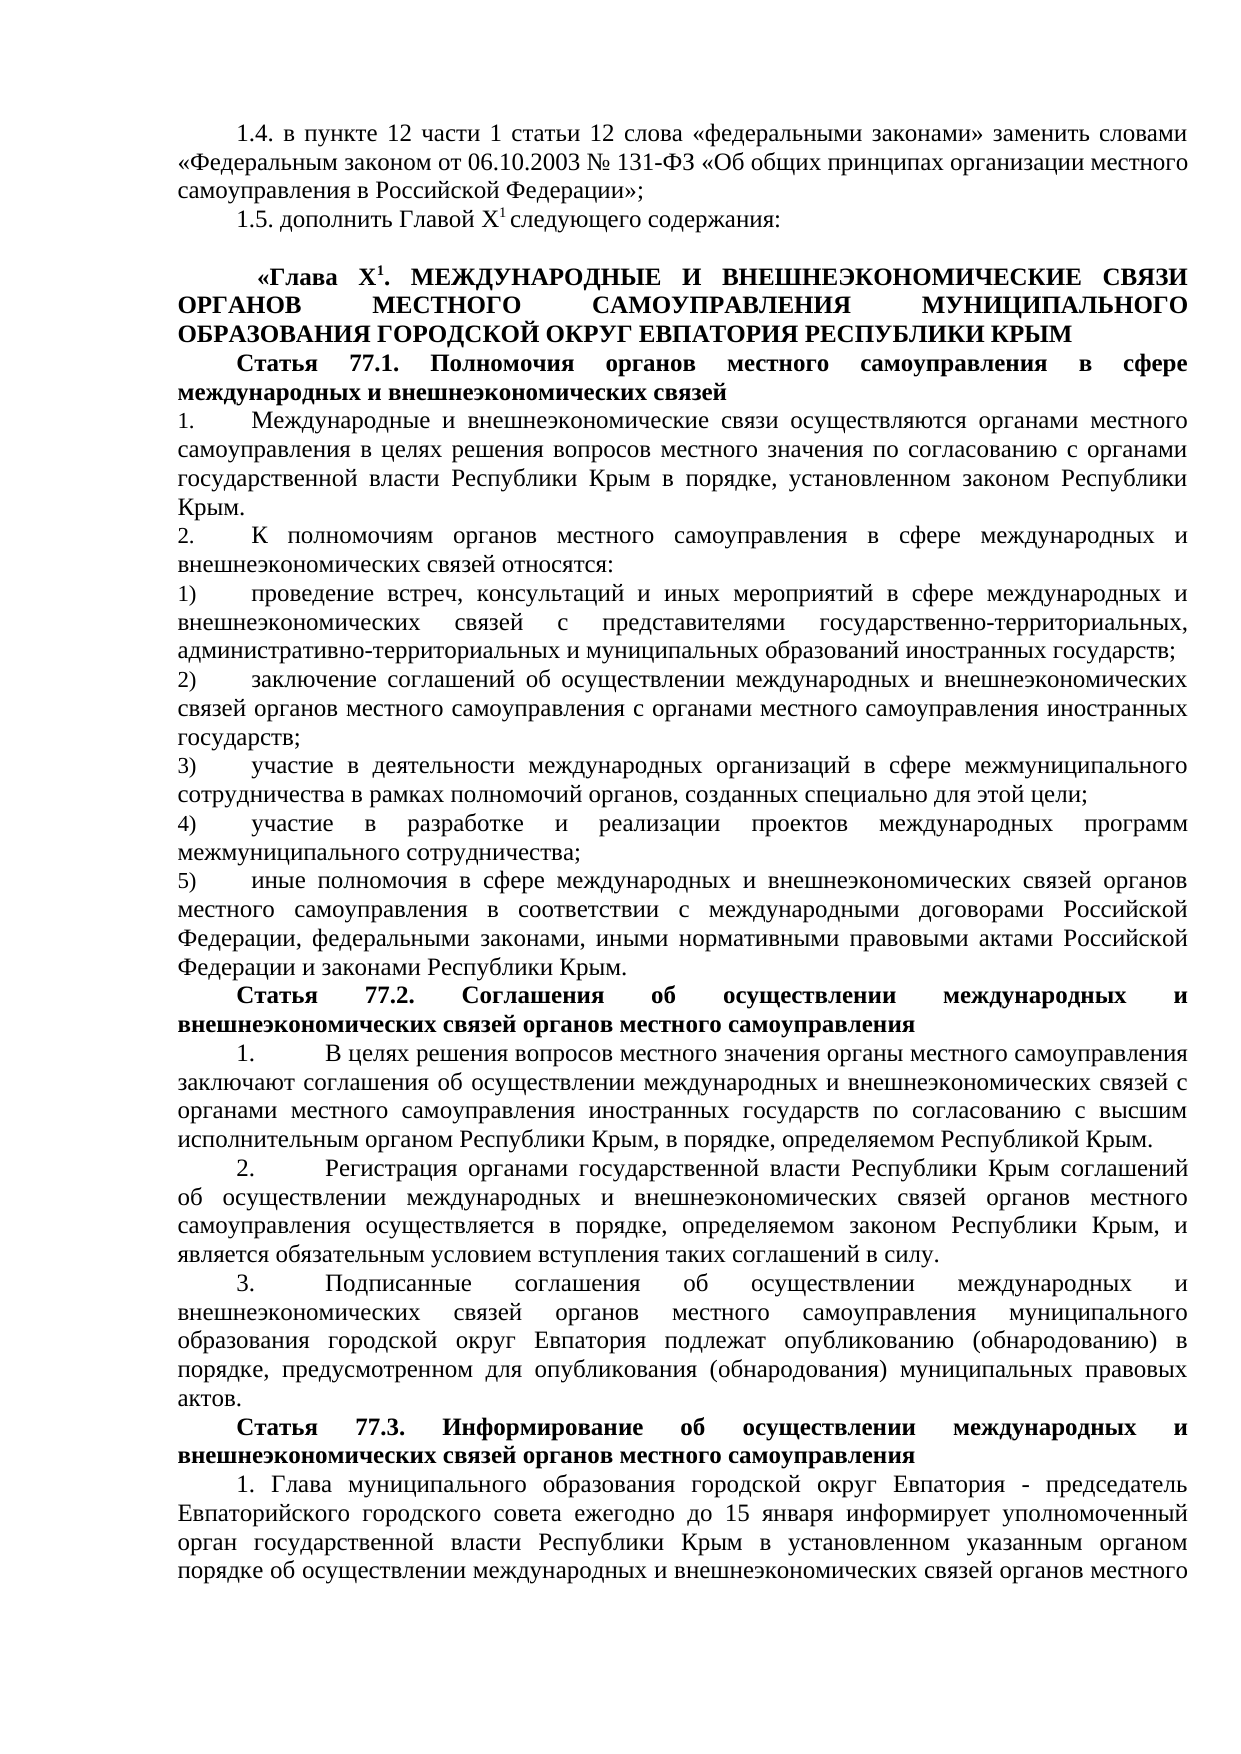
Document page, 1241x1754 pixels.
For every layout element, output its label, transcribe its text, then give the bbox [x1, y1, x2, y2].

text 1.4. в пункте 12 части 1 статьи 12 слова «федеральными законами» заменить словами «Федеральным законом от 06.10.2003 № 131-ФЗ «Об общих принципах организации местного самоуправления в Российской Федерации»; [177, 118, 1188, 204]
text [177, 1469, 1188, 1584]
list участие в деятельности международных организаций в сфере межмуниципального сотрудничества в рамках полномочий органов, созданных специально для этой цели; [177, 751, 1188, 808]
list проведение встреч, консультаций и иных мероприятий в сфере международных и внешнеэкономических связей с представителями государственно-территориальных, административно-территориальных и муниципальных образований иностранных государств; [177, 578, 1188, 664]
text Статья 77.2. Соглашения об осуществлении международных и внешнеэкономических связей органов местного самоуправления [177, 981, 1188, 1038]
text 3. Подписанные соглашения об осуществлении международных и внешнеэкономических связей органов местного самоуправления муниципального образования городской округ Евпатория подлежат опубликованию (обнародованию) в порядке, предусмотренном для опубликования (обнародования) муниципальных правовых актов. [177, 1268, 1188, 1412]
list иные полномочия в сфере международных и внешнеэкономических связей органов местного самоуправления в соответствии с международными договорами Российской Федерации, федеральными законами, иными нормативными правовыми актами Российской Федерации и законами Республики Крым. [177, 866, 1188, 981]
text «Глава X1. МЕЖДУНАРОДНЫЕ И ВНЕШНЕЭКОНОМИЧЕСКИЕ СВЯЗИ ОРГАНОВ МЕСТНОГО САМОУПРАВЛЕНИЯ МУНИЦИПАЛЬНОГО ОБРАЗОВАНИЯ ГОРОДСКОЙ ОКРУГ ЕВПАТОРИЯ РЕСПУБЛИКИ КРЫМ [177, 262, 1188, 348]
text 2. Регистрация органами государственной власти Республики Крым соглашений об осуществлении международных и внешнеэкономических связей органов местного самоуправления осуществляется в порядке, определяемом законом Республики Крым, и является обязательным условием вступления таких соглашений в силу. [177, 1153, 1188, 1268]
text 1. В целях решения вопросов местного значения органы местного самоуправления заключают соглашения об осуществлении международных и внешнеэкономических связей с органами местного самоуправления иностранных государств по согласованию с высшим исполнительным органом Республики Крым, в порядке, определяемом Республикой Крым. [177, 1038, 1188, 1153]
text Статья 77.1. Полномочия органов местного самоуправления в сфере международных и внешнеэкономических связей [177, 348, 1188, 406]
list Международные и внешнеэкономические связи осуществляются органами местного самоуправления в целях решения вопросов местного значения по согласованию с органами государственной власти Республики Крым в порядке, установленном законом Республики Крым. [177, 406, 1188, 521]
text 1.5. дополнить Главой X1 следующего содержания: [177, 204, 1188, 233]
list К полномочиям органов местного самоуправления в сфере международных и внешнеэкономических связей относятся: [177, 521, 1188, 578]
text Статья 77.3. Информирование об осуществлении международных и внешнеэкономических связей органов местного самоуправления [177, 1412, 1188, 1469]
list заключение соглашений об осуществлении международных и внешнеэкономических связей органов местного самоуправления с органами местного самоуправления иностранных государств; [177, 664, 1188, 751]
list участие в разработке и реализации проектов международных программ межмуниципального сотрудничества; [177, 808, 1188, 866]
